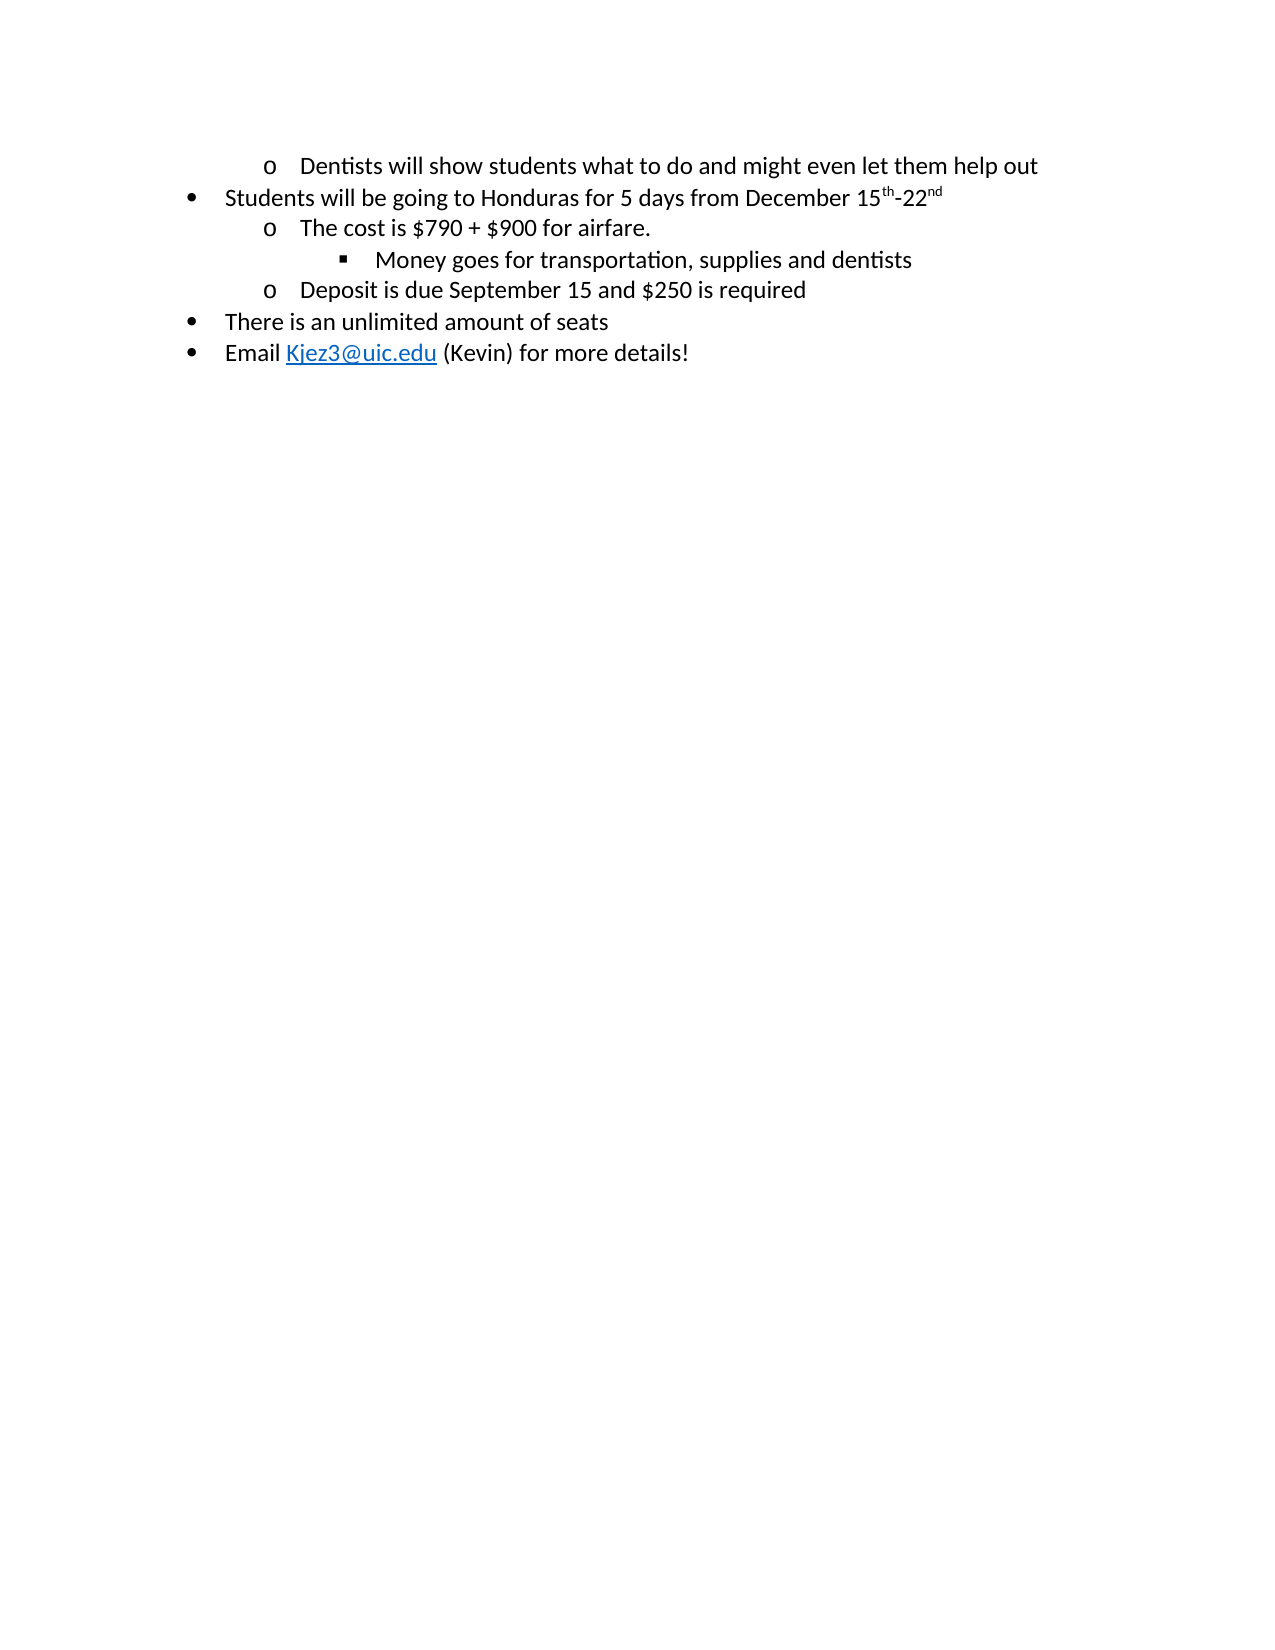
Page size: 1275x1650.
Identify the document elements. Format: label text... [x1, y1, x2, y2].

list Deposit is due September 15 and $250 is required [262, 274, 1125, 306]
list Students will be going to Honduras for 5 days from December 15th-22nd [187, 182, 1125, 212]
list Money goes for transportation, supplies and dentists [337, 244, 1125, 274]
list Dentists will show students what to do and might even let them help out [262, 150, 1125, 182]
list The cost is $790 + $900 for airfare. [262, 212, 1125, 244]
list Email Kjez3@uic.edu (Kevin) for more details! [187, 337, 1125, 367]
list There is an unlimited amount of seats [187, 306, 1125, 337]
